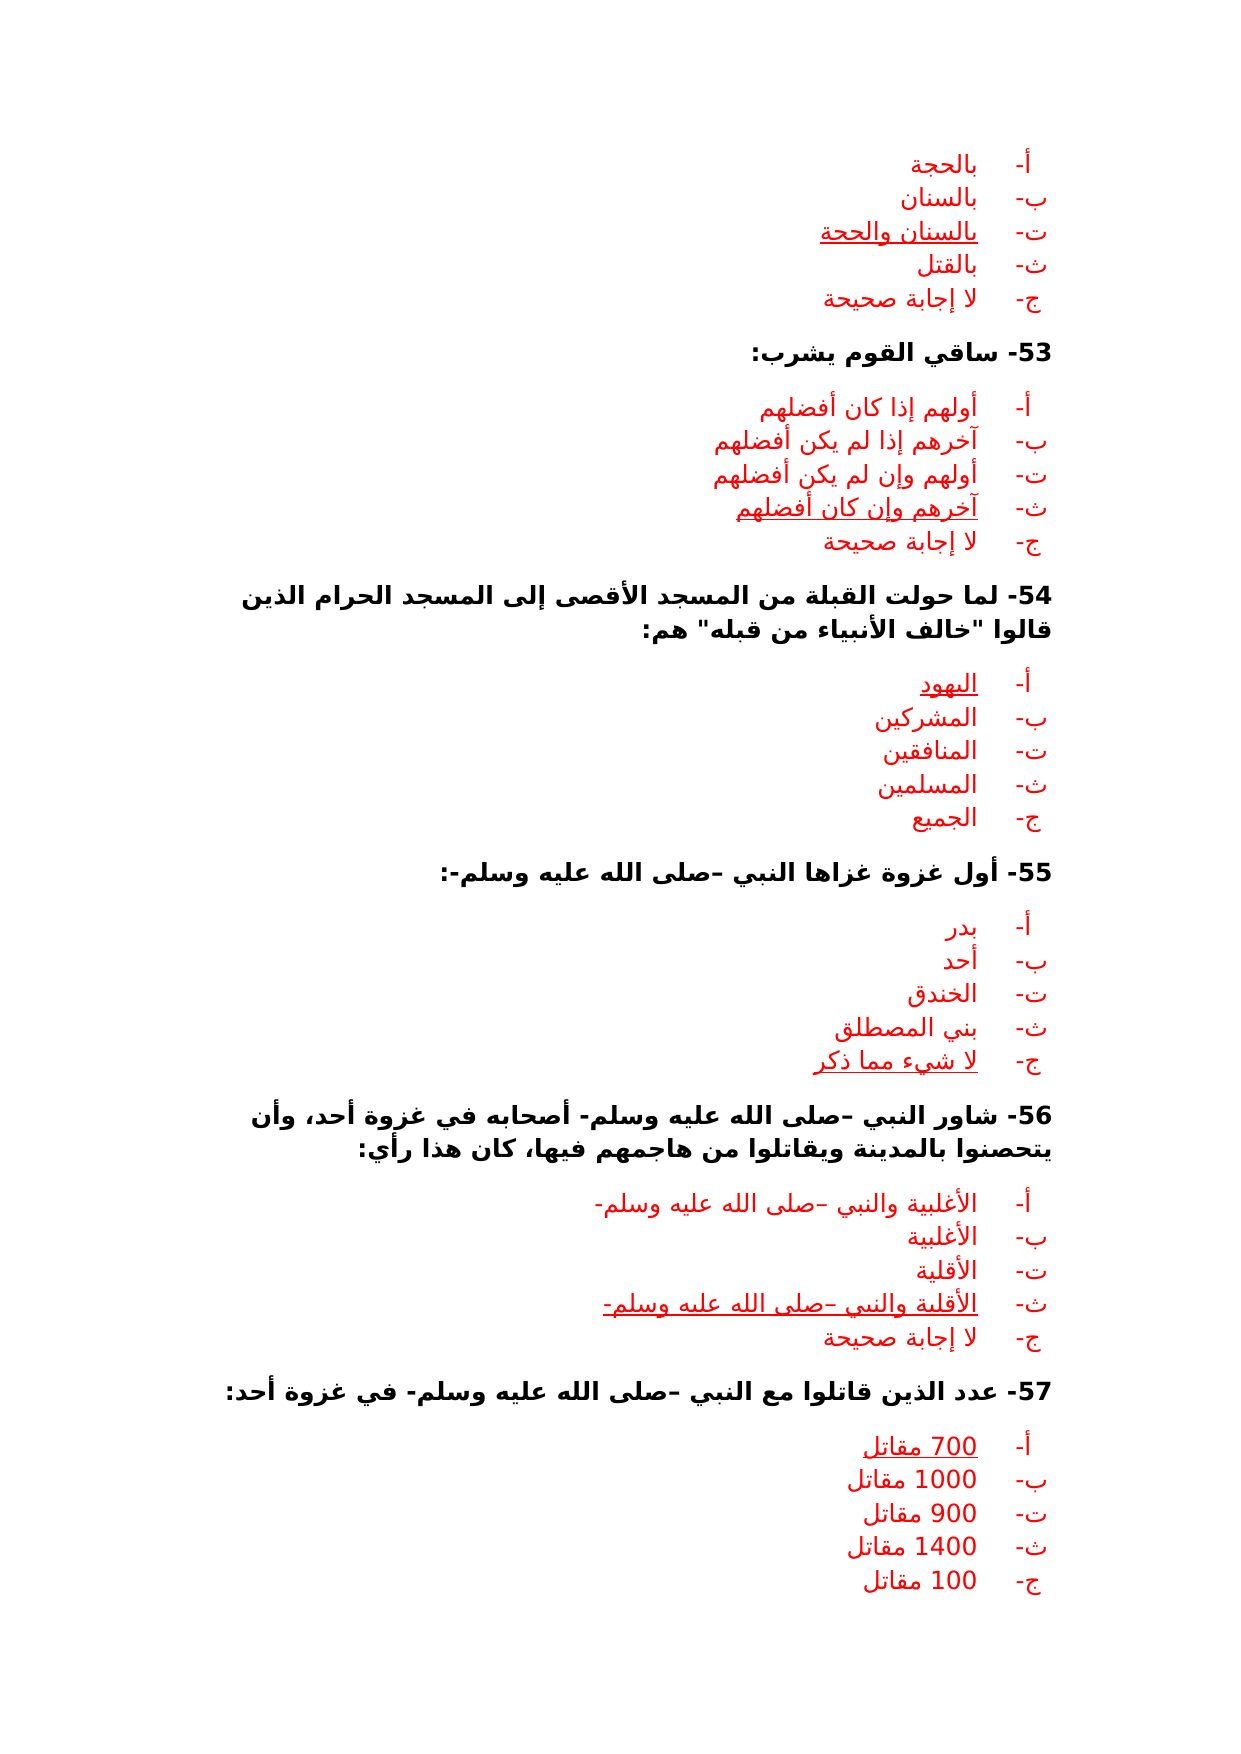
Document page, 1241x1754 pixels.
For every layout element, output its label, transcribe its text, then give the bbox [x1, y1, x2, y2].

text 57- عدد الذين قاتلوا مع النبي –صلى الله عليه وسلم- في غزوة أحد: [187, 1377, 1053, 1406]
list الأغلبية والنبي –صلى الله عليه وسلم- [187, 1189, 1015, 1218]
list المنافقين [187, 736, 1015, 766]
list اليهود [187, 669, 1015, 698]
list الخندق [187, 979, 1015, 1008]
list بني المصطلق [187, 1013, 1015, 1042]
list الأقلية والنبي –صلى الله عليه وسلم- [187, 1289, 1015, 1318]
list المسلمين [187, 770, 1015, 799]
list الجميع [187, 803, 1015, 833]
text 53- ساقي القوم يشرب: [187, 338, 1053, 368]
list بالقتل [187, 251, 1015, 280]
list 100 مقاتل [187, 1566, 1015, 1595]
list الأقلية [187, 1256, 1015, 1285]
list 1400 مقاتل [187, 1532, 1015, 1561]
list آخرهم إذا لم يكن أفضلهم [187, 426, 1015, 456]
text 56- شاور النبي –صلى الله عليه وسلم- أصحابه في غزوة أحد، وأن يتحصنوا بالمدينة ويقاتلوا من هاجمهم فيها، كان هذا رأي: [187, 1101, 1053, 1163]
list بدر [187, 912, 1015, 941]
text 55- أول غزوة غزاها النبي –صلى الله عليه وسلم-: [187, 858, 1053, 887]
list بالسنان [187, 183, 1015, 213]
list 1000 مقاتل [187, 1465, 1015, 1494]
list لا إجابة صحيحة [187, 1323, 1015, 1352]
list بالحجة [187, 150, 1015, 179]
list لا إجابة صحيحة [187, 284, 1015, 313]
list المشركين [187, 703, 1015, 732]
list بالسنان والحجة [187, 217, 1015, 246]
list أولهم وإن لم يكن أفضلهم [187, 460, 1015, 489]
list لا شيء مما ذكر [187, 1046, 1015, 1076]
list 700 مقاتل [187, 1432, 1015, 1461]
list آخرهم وإن كان أفضلهم [187, 493, 1015, 523]
list 900 مقاتل [187, 1499, 1015, 1528]
list أولهم إذا كان أفضلهم [187, 393, 1015, 422]
text 54- لما حولت القبلة من المسجد الأقصى إلى المسجد الحرام الذين قالوا "خالف الأنبياء من قبله" هم: [187, 581, 1053, 644]
list الأغلبية [187, 1222, 1015, 1251]
list أحد [187, 946, 1015, 975]
list لا إجابة صحيحة [187, 527, 1015, 556]
